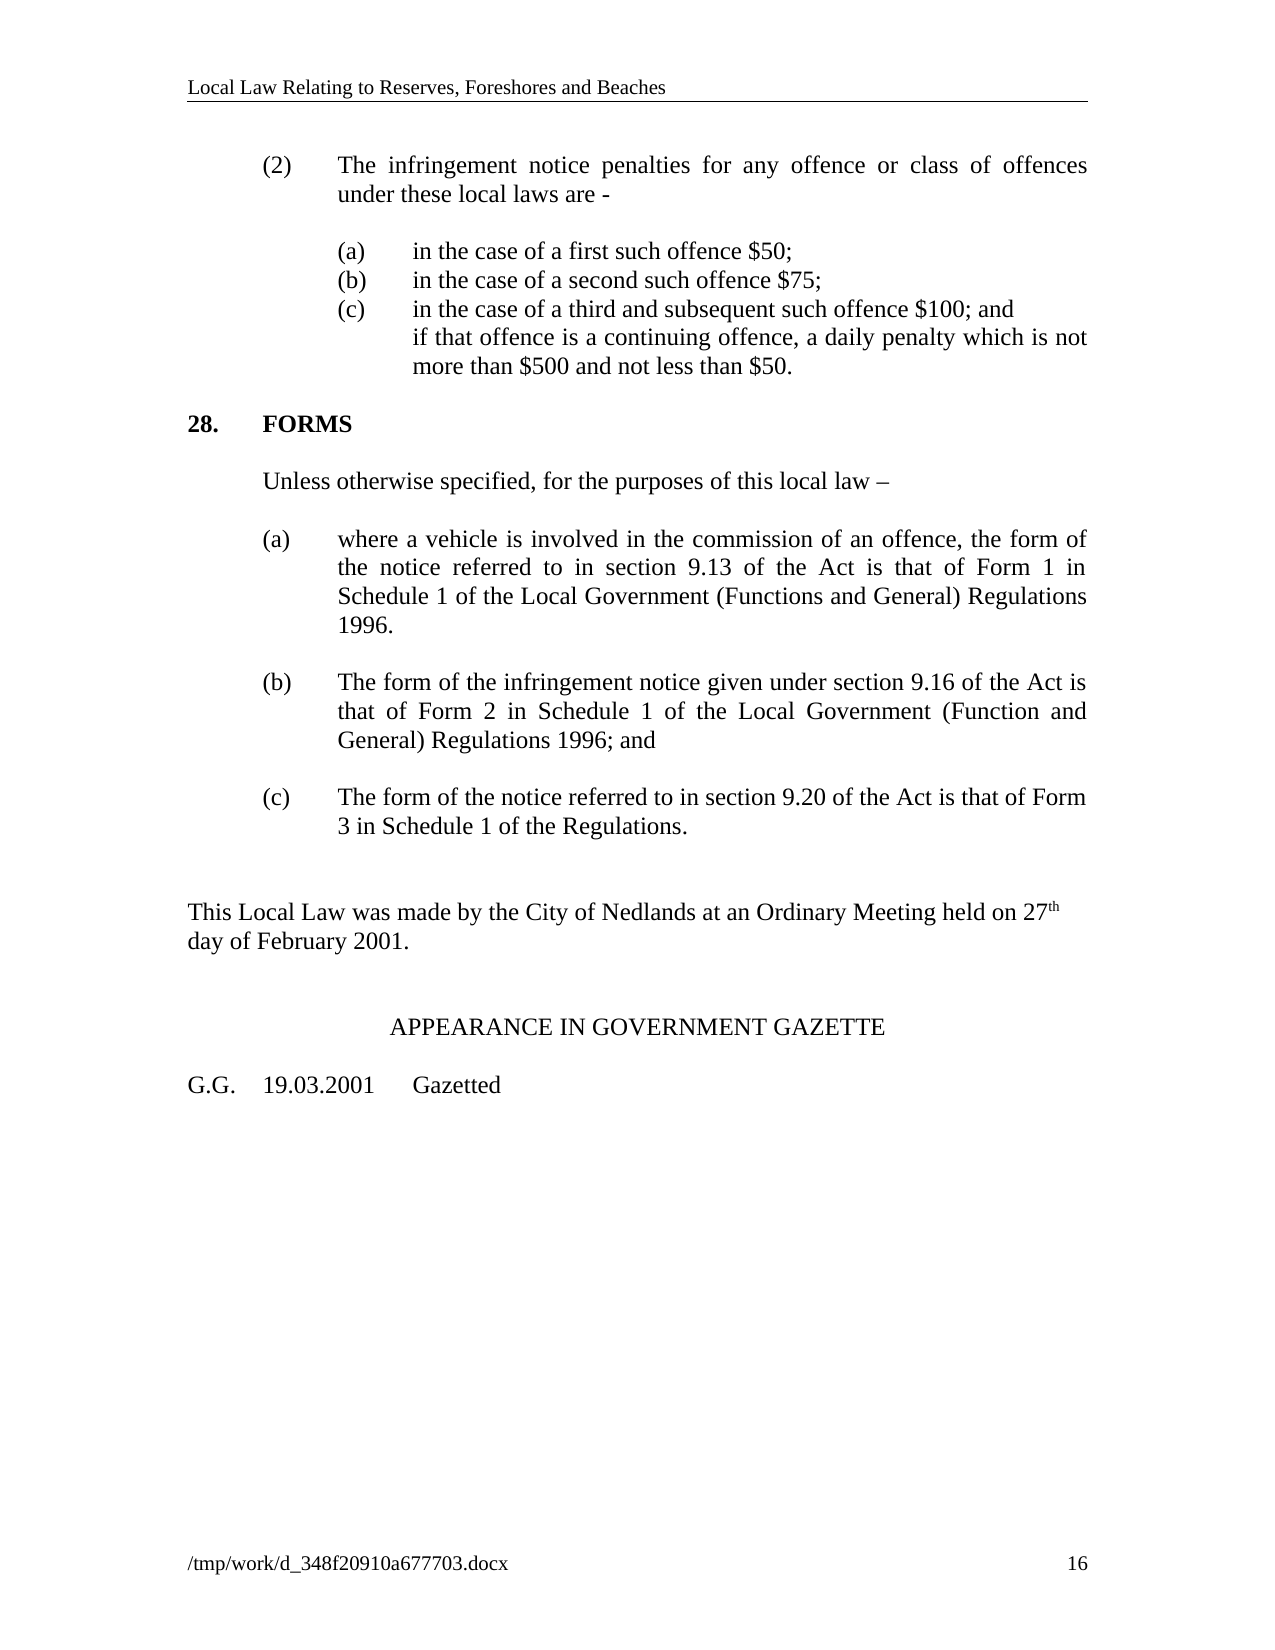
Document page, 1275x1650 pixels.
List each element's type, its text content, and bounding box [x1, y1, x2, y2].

list in the case of a second such offence $75; [337, 265, 1088, 294]
list where a vehicle is involved in the commission of an offence, the form of the notice referred to in section 9.13 of the Act is that of Form 1 in Schedule 1 of the Local Government (Functions and General) Regulations 1996. [262, 524, 1088, 639]
text if that offence is a continuing offence, a daily penalty which is not more than $500 and not less than $50. [412, 322, 1088, 380]
list The form of the notice referred to in section 9.20 of the Act is that of Form 3 in Schedule 1 of the Regulations. [262, 782, 1088, 840]
text This Local Law was made by the City of Nedlands at an Ordinary Meeting held on 27th [187, 897, 1088, 926]
subtitle 28. Forms [187, 409, 1088, 437]
text G.G. 19.03.2001 Gazetted [187, 1070, 1088, 1099]
text APPEARANCE IN GOVERNMENT GAZETTE [187, 1012, 1088, 1041]
text (2) The infringement notice penalties for any offence or class of offences under these local laws are - [262, 150, 1088, 207]
list The form of the infringement notice given under section 9.16 of the Act is that of Form 2 in Schedule 1 of the Local Government (Function and General) Regulations 1996; and [262, 667, 1088, 754]
text Unless otherwise specified, for the purposes of this local law – [262, 466, 1088, 495]
list in the case of a third and subsequent such offence $100; and [337, 294, 1088, 322]
list in the case of a first such offence $50; [337, 236, 1088, 265]
text day of February 2001. [187, 926, 1088, 955]
